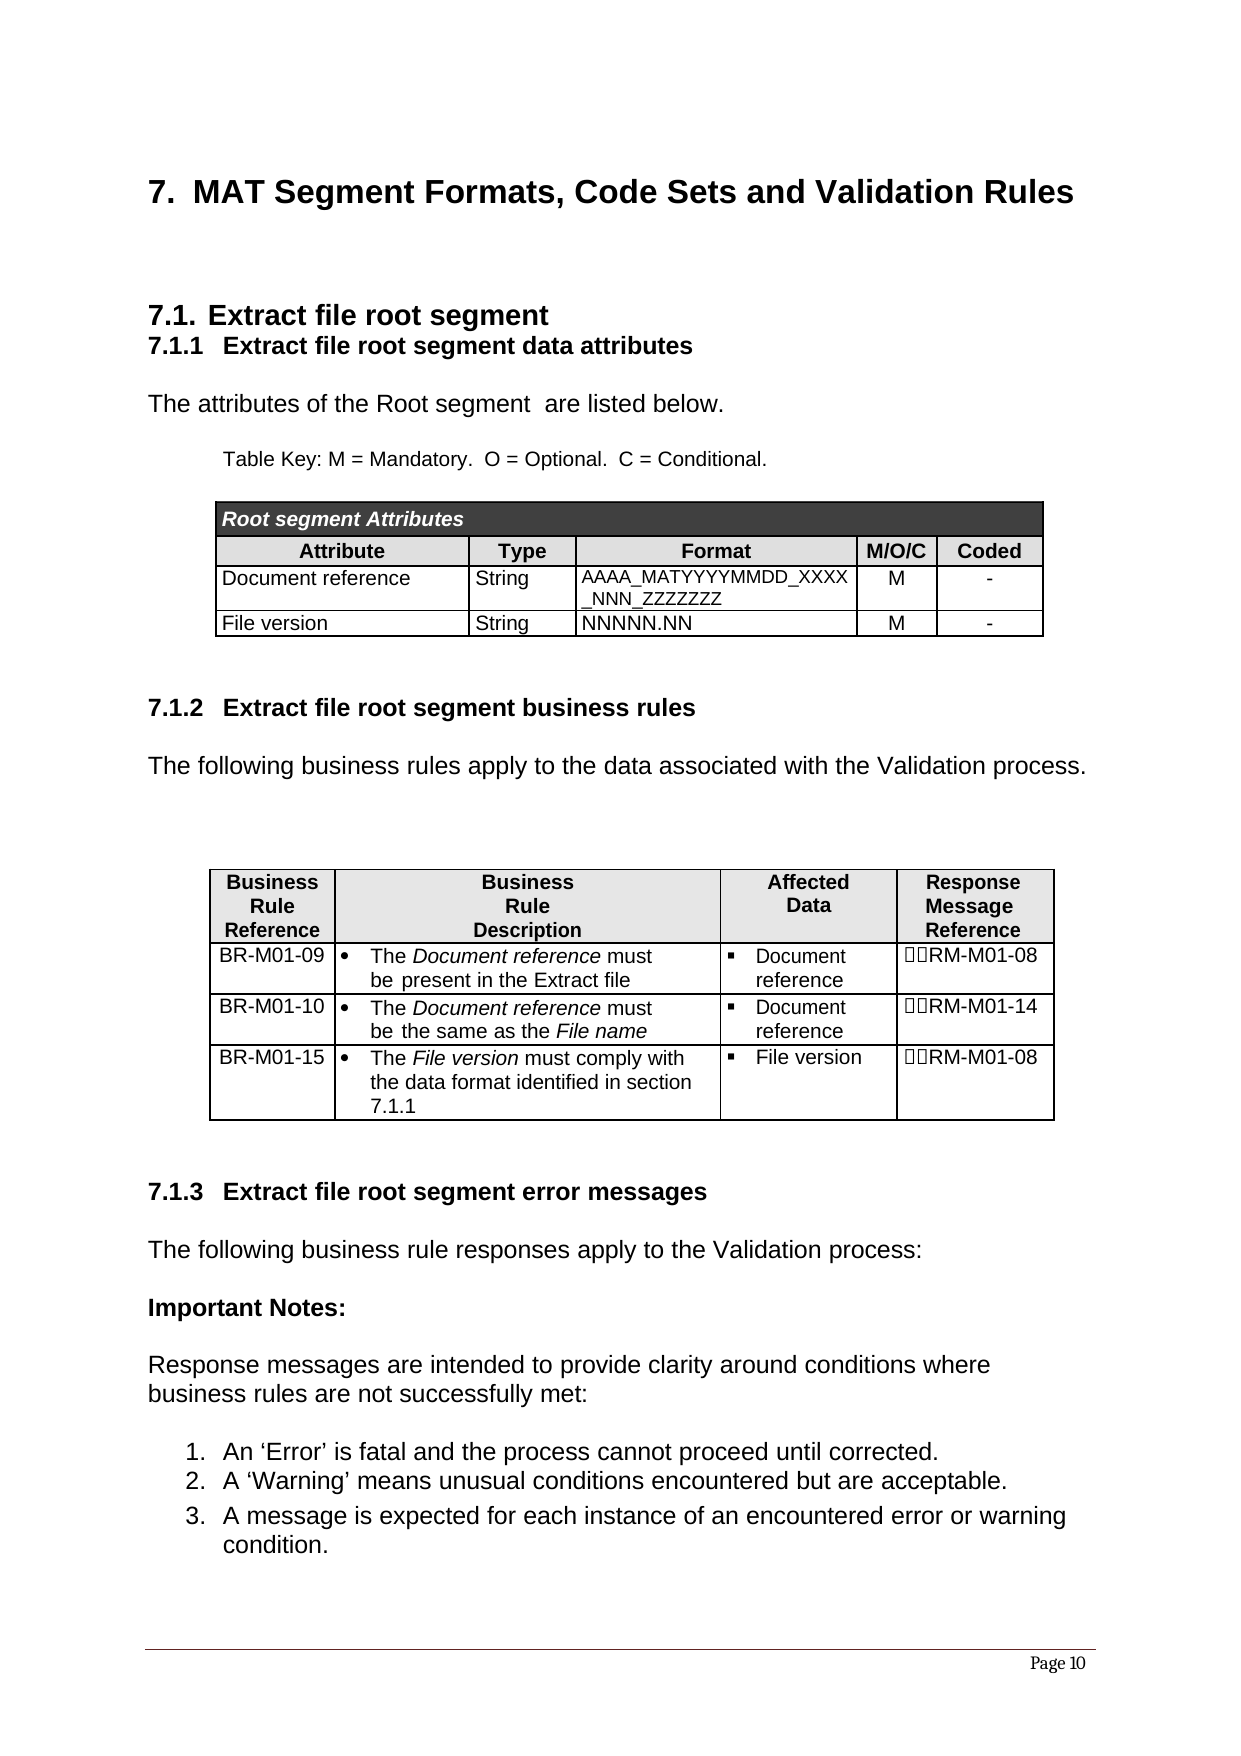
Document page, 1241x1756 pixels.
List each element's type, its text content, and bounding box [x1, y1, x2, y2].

text Response messages are intended to provide clarity around conditions where business rules are not successfully met: [148, 1351, 1084, 1408]
table_cell Attribute [217, 537, 468, 565]
table_cell Document reference [721, 995, 896, 1044]
text The following business rules apply to the data associated with the Validation process. [148, 751, 1111, 780]
table_cell Document reference [721, 944, 896, 993]
table_cell RM-M01-14 [898, 995, 1053, 1044]
subtitle Extract file root segment data attributes [148, 331, 1111, 360]
table_cell RM-M01-08 [898, 1046, 1053, 1119]
text The attributes of the Root segment are listed below. [148, 389, 1111, 418]
table_cell - [938, 611, 1042, 635]
table_cell M [858, 611, 936, 635]
table_cell Coded [938, 537, 1042, 565]
table_cell The Document reference must be present in the Extract file [336, 944, 720, 993]
table_cell Format [577, 537, 856, 565]
table_cell String [470, 611, 575, 635]
table_header Business Rule Reference [211, 870, 334, 942]
table_cell File version [721, 1046, 896, 1119]
text Table Key: M = Mandatory. O = Optional. C = Conditional. [223, 447, 1111, 471]
table_cell M/O/C [858, 537, 936, 565]
table_cell The File version must comply with the data format identified in section 7.1.1 [336, 1046, 720, 1119]
text The following business rule responses apply to the Validation process: [148, 1235, 1111, 1263]
subtitle Extract file root segment business rules [148, 693, 1111, 722]
table_cell File version [217, 611, 468, 635]
subtitle MAT Segment Formats, Code Sets and Validation Rules [148, 172, 1111, 210]
table_header Business Rule Description [336, 870, 720, 942]
table_cell RM-M01-08 [898, 944, 1053, 993]
table_cell String [470, 567, 575, 609]
table_cell M [858, 567, 936, 609]
table_cell AAAA_MATYYYYMMDD_XXXX _NNN_ZZZZZZZ [577, 567, 856, 609]
table_cell Document reference [217, 567, 468, 609]
table_cell NNNNN.NN [577, 611, 856, 635]
table_cell - [938, 567, 1042, 609]
table_header Response Message Reference [898, 870, 1053, 942]
table_header Root segment Attributes [217, 503, 1042, 535]
table_cell The Document reference must be the same as the File name [336, 995, 720, 1044]
table_cell BR-M01-15 [211, 1046, 334, 1119]
list A message is expected for each instance of an encountered error or warning condition. [185, 1501, 1070, 1558]
list A ‘Warning’ means unusual conditions encountered but are acceptable. [185, 1466, 1111, 1495]
list An ‘Error’ is fatal and the process cannot proceed until corrected. [185, 1437, 1111, 1466]
subtitle Extract file root segment [148, 298, 1111, 331]
table_cell BR-M01-09 [211, 944, 334, 993]
subtitle Extract file root segment error messages [148, 1177, 1111, 1206]
table_cell BR-M01-10 [211, 995, 334, 1044]
text Important Notes: [148, 1293, 1111, 1322]
table_header Affected Data [721, 870, 896, 942]
table_cell Type [470, 537, 575, 565]
